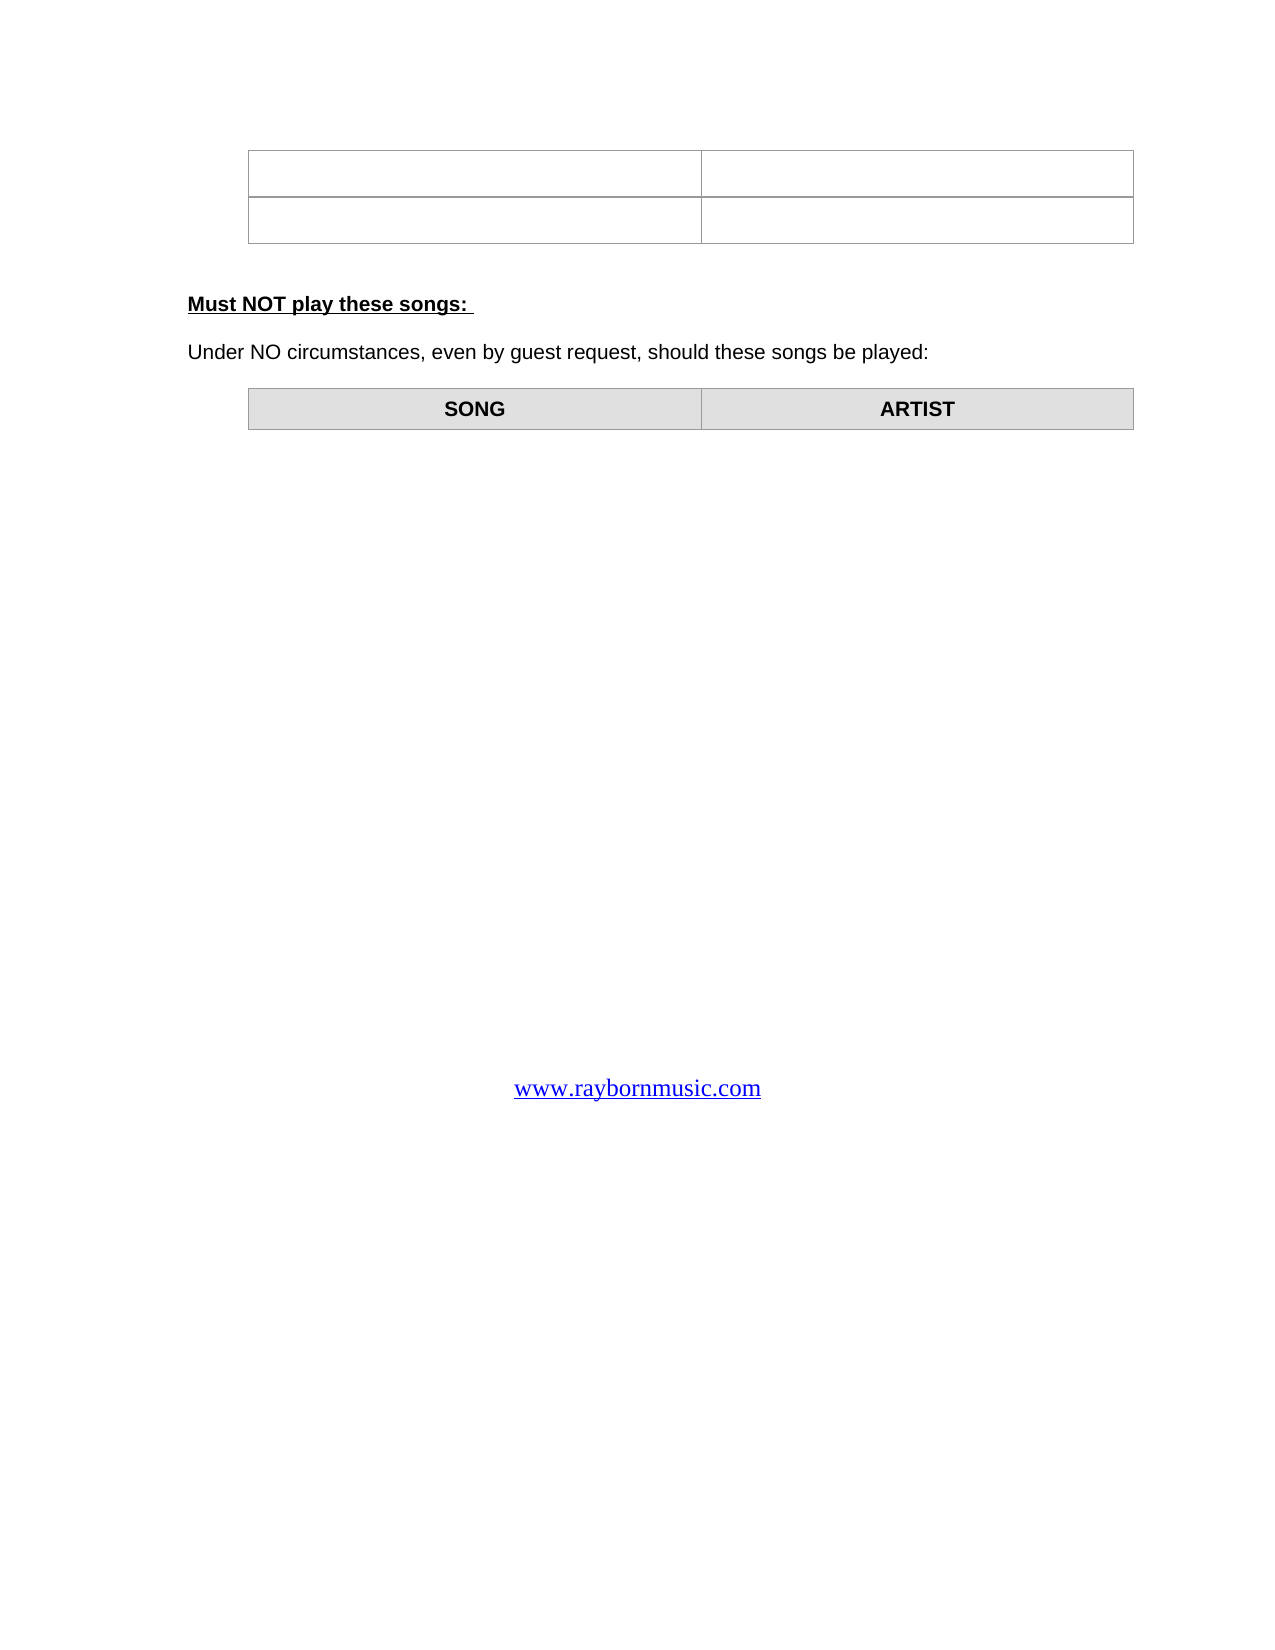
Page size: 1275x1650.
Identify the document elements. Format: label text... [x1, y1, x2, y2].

table_cell [249, 198, 701, 243]
text Must NOT play these songs: [187, 292, 1087, 316]
text Under NO circumstances, even by guest request, should these songs be played: [187, 340, 1087, 364]
table_header SONG [249, 389, 701, 429]
table_cell [249, 151, 701, 196]
table_cell [702, 151, 1133, 196]
table_cell [702, 198, 1133, 243]
table_header ARTIST [702, 389, 1133, 429]
